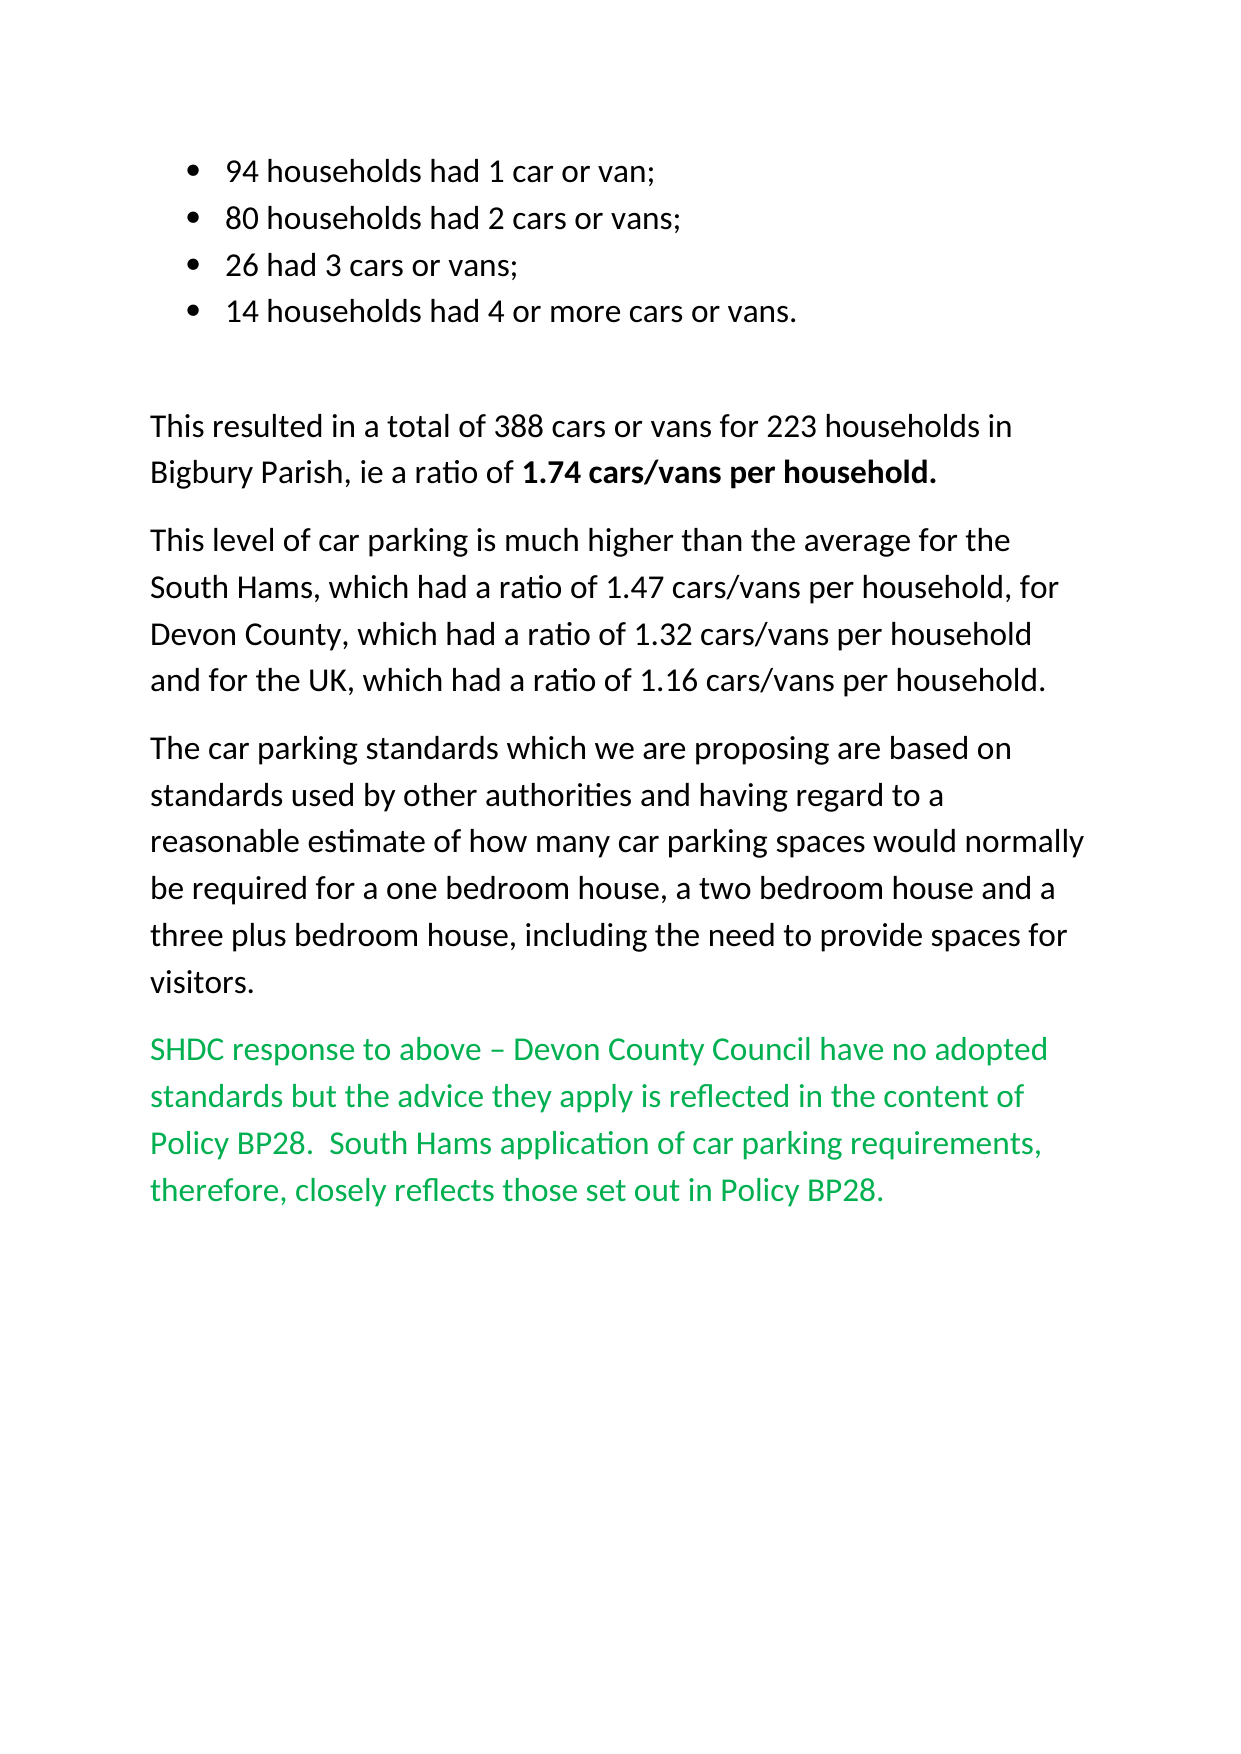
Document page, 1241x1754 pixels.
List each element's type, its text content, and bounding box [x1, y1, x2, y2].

text This level of car parking is much higher than the average for the South Hams, which had a ratio of 1.47 cars/vans per household, for Devon County, which had a ratio of 1.32 cars/vans per household and for the UK, which had a ratio of 1.16 cars/vans per household. [150, 519, 1090, 700]
text SHDC response to above – Devon County Council have no adopted standards but the advice they apply is reflected in the content of Policy BP28. South Hams application of car parking requirements, therefore, closely reflects those set out in Policy BP28. [150, 1028, 1090, 1209]
list 94 households had 1 car or van; [187, 150, 1090, 191]
text This resulted in a total of 388 cars or vans for 223 households in Bigbury Parish, ie a ratio of 1.74 cars/vans per household. [150, 405, 1090, 492]
list 80 households had 2 cars or vans; [187, 197, 1090, 237]
list 26 had 3 cars or vans; [187, 243, 1090, 284]
list 14 households had 4 or more cars or vans. [187, 290, 1090, 331]
text The car parking standards which we are proposing are based on standards used by other authorities and having regard to a reasonable estimate of how many car parking spaces would normally be required for a one bedroom house, a two bedroom house and a three plus bedroom house, including the need to provide spaces for visitors. [150, 727, 1090, 1002]
